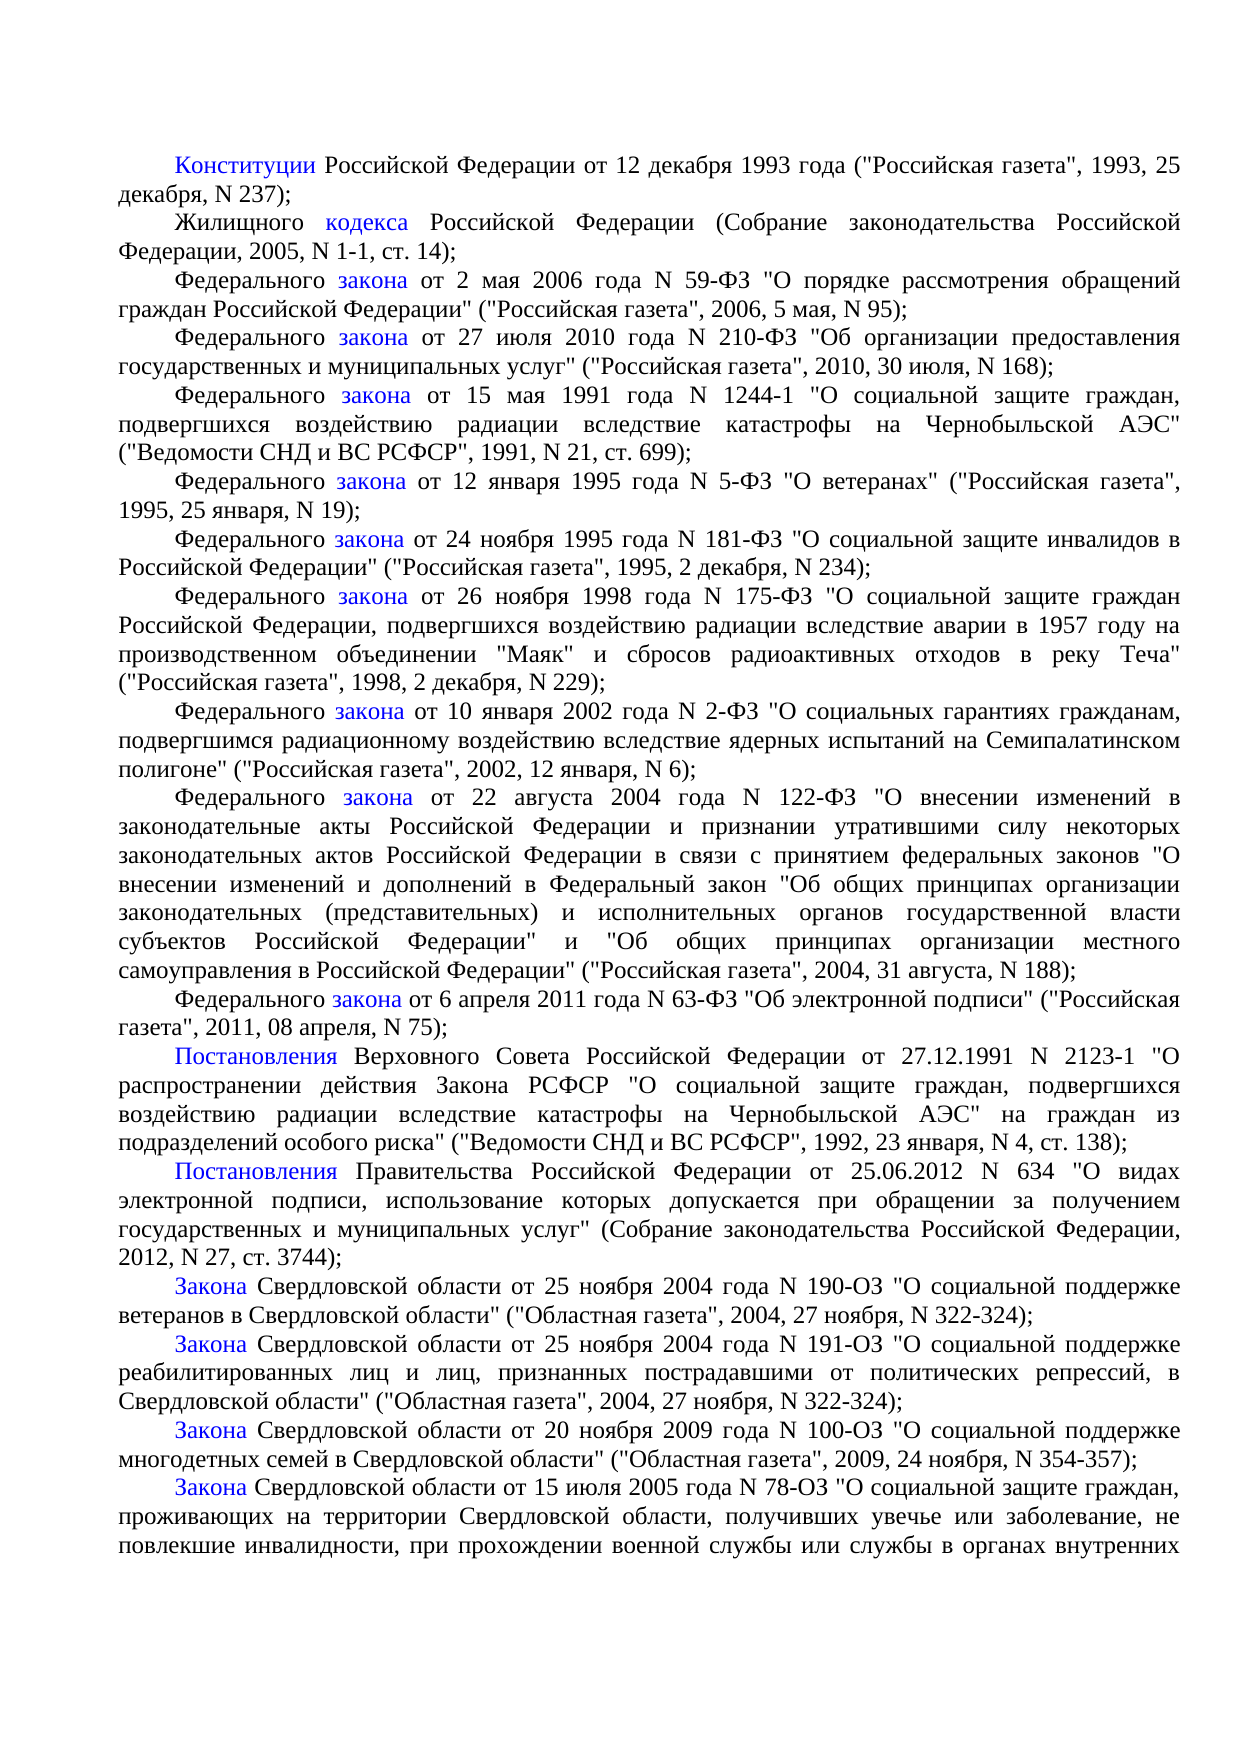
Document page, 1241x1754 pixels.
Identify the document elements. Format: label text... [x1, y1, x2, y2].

text Федерального закона от 12 января 1995 года N 5-ФЗ "О ветеранах" ("Российская газета", 1995, 25 января, N 19); [118, 466, 1181, 524]
text Закона Свердловской области от 20 ноября 2009 года N 100-ОЗ "О социальной поддержке многодетных семей в Свердловской области" ("Областная газета", 2009, 24 ноября, N 354-357); [118, 1415, 1181, 1472]
text Федерального закона от 22 августа 2004 года N 122-ФЗ "О внесении изменений в законодательные акты Российской Федерации и признании утратившими силу некоторых законодательных актов Российской Федерации в связи с принятием федеральных законов "О внесении изменений и дополнений в Федеральный закон "Об общих принципах организации законодательных (представительных) и исполнительных органов государственной власти субъектов Российской Федерации" и "Об общих принципах организации местного самоуправления в Российской Федерации" ("Российская газета", 2004, 31 августа, N 188); [118, 782, 1181, 984]
text Закона Свердловской области от 25 ноября 2004 года N 190-ОЗ "О социальной поддержке ветеранов в Свердловской области" ("Областная газета", 2004, 27 ноября, N 322-324); [118, 1271, 1181, 1329]
text Постановления Правительства Российской Федерации от 25.06.2012 N 634 "О видах электронной подписи, использование которых допускается при обращении за получением государственных и муниципальных услуг" (Собрание законодательства Российской Федерации, 2012, N 27, ст. 3744); [118, 1156, 1181, 1271]
text Федерального закона от 6 апреля 2011 года N 63-ФЗ "Об электронной подписи" ("Российская газета", 2011, 08 апреля, N 75); [118, 984, 1181, 1041]
text Федерального закона от 2 мая 2006 года N 59-ФЗ "О порядке рассмотрения обращений граждан Российской Федерации" ("Российская газета", 2006, 5 мая, N 95); [118, 265, 1181, 322]
text Федерального закона от 15 мая 1991 года N 1244-1 "О социальной защите граждан, подвергшихся воздействию радиации вследствие катастрофы на Чернобыльской АЭС" ("Ведомости СНД и ВС РСФСР", 1991, N 21, ст. 699); [118, 380, 1181, 466]
text Постановления Верховного Совета Российской Федерации от 27.12.1991 N 2123-1 "О распространении действия Закона РСФСР "О социальной защите граждан, подвергшихся воздействию радиации вследствие катастрофы на Чернобыльской АЭС" на граждан из подразделений особого риска" ("Ведомости СНД и ВС РСФСР", 1992, 23 января, N 4, ст. 138); [118, 1041, 1181, 1156]
text Закона Свердловской области от 25 ноября 2004 года N 191-ОЗ "О социальной поддержке реабилитированных лиц и лиц, признанных пострадавшими от политических репрессий, в Свердловской области" ("Областная газета", 2004, 27 ноября, N 322-324); [118, 1329, 1181, 1415]
text Федерального закона от 27 июля 2010 года N 210-ФЗ "Об организации предоставления государственных и муниципальных услуг" ("Российская газета", 2010, 30 июля, N 168); [118, 322, 1181, 380]
text Конституции Российской Федерации от 12 декабря 1993 года ("Российская газета", 1993, 25 декабря, N 237); [118, 150, 1181, 207]
text Федерального закона от 10 января 2002 года N 2-ФЗ "О социальных гарантиях гражданам, подвергшимся радиационному воздействию вследствие ядерных испытаний на Семипалатинском полигоне" ("Российская газета", 2002, 12 января, N 6); [118, 696, 1181, 782]
text Федерального закона от 24 ноября 1995 года N 181-ФЗ "О социальной защите инвалидов в Российской Федерации" ("Российская газета", 1995, 2 декабря, N 234); [118, 524, 1181, 581]
text Жилищного кодекса Российской Федерации (Собрание законодательства Российской Федерации, 2005, N 1-1, ст. 14); [118, 207, 1181, 265]
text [118, 1472, 1181, 1559]
text Федерального закона от 26 ноября 1998 года N 175-ФЗ "О социальной защите граждан Российской Федерации, подвергшихся воздействию радиации вследствие аварии в 1957 году на производственном объединении "Маяк" и сбросов радиоактивных отходов в реку Теча" ("Российская газета", 1998, 2 декабря, N 229); [118, 581, 1181, 696]
